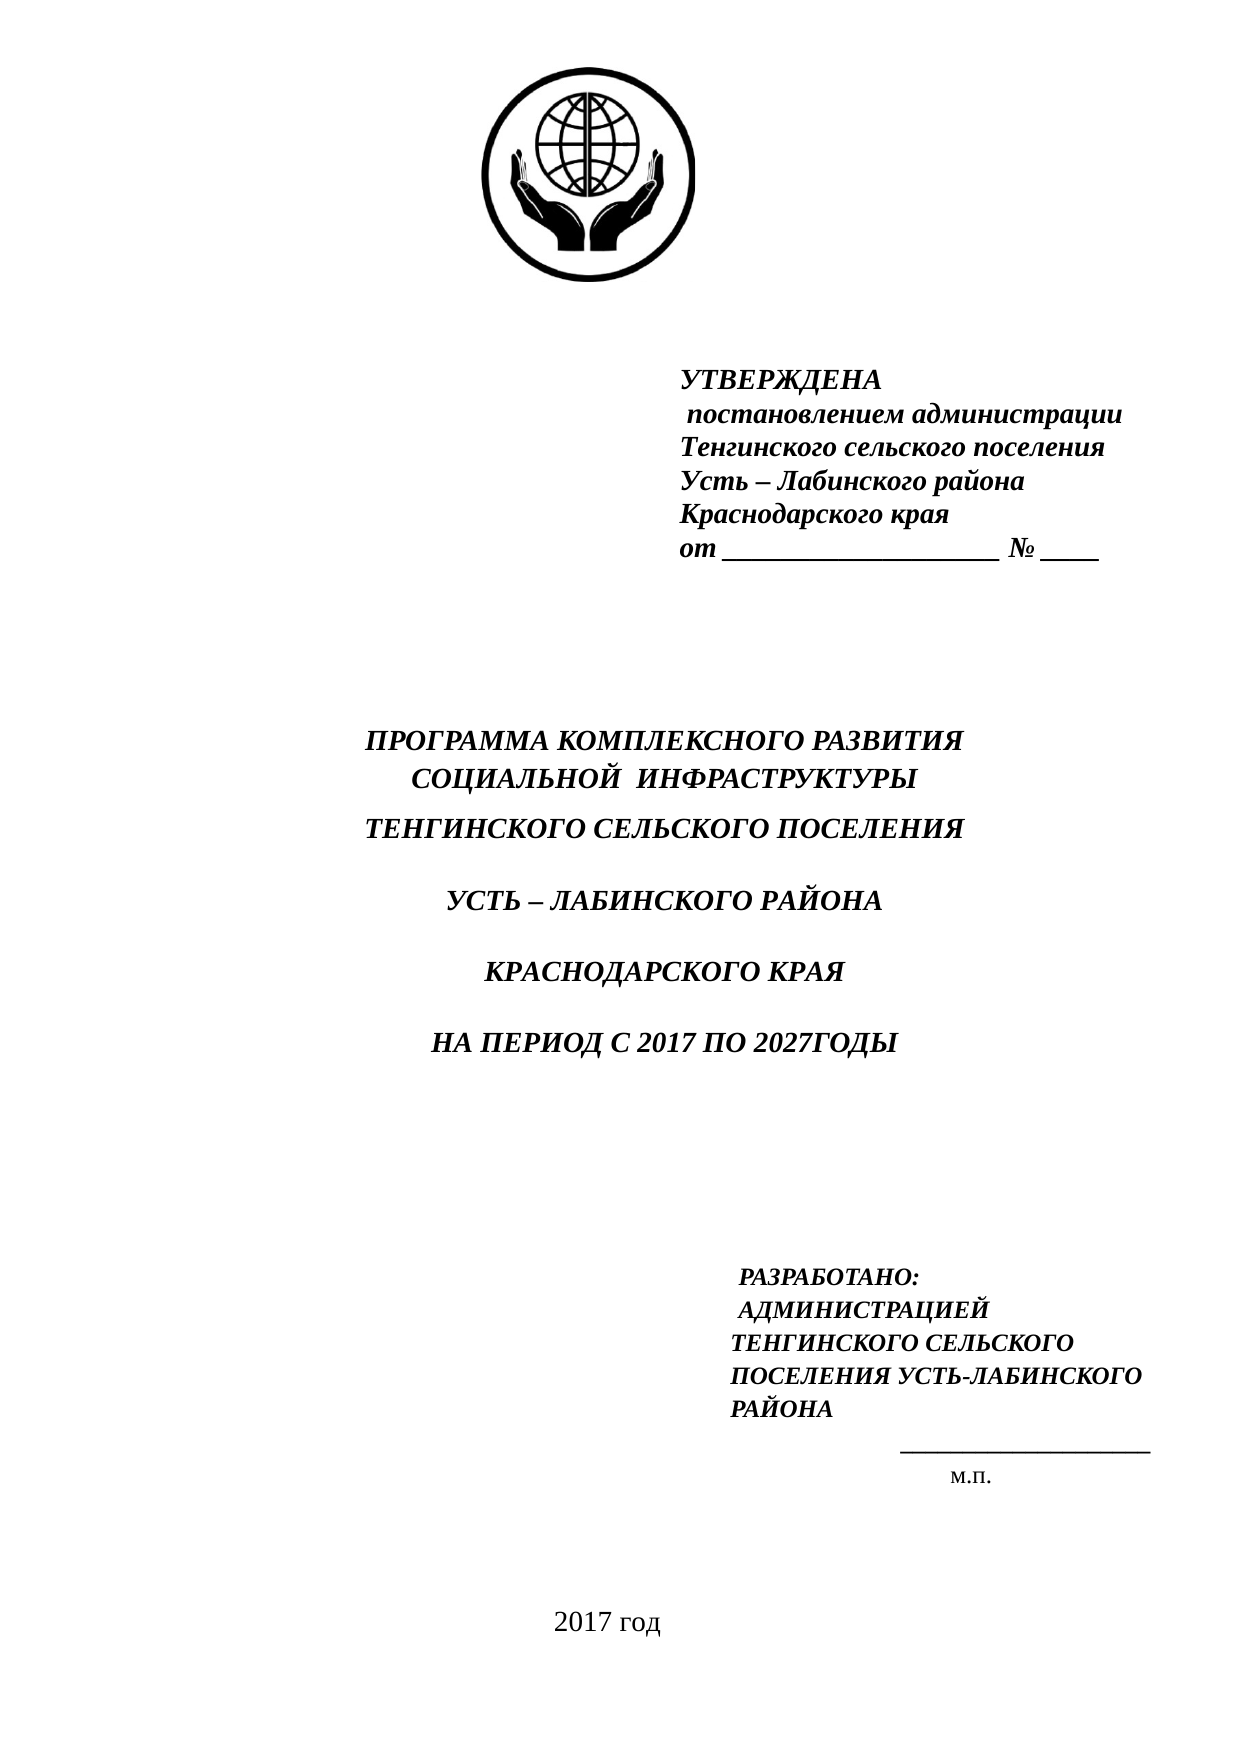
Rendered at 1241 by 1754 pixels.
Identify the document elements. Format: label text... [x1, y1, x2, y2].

text НА ПЕРИОД С 2017 ПО 2027годы [177, 1025, 1152, 1059]
text разработано: [738, 1229, 1152, 1291]
picture [481, 67, 696, 280]
text от ___________________ № ____ [679, 530, 1152, 564]
text УТВЕРЖДЕНА [679, 362, 1152, 396]
text ____________________ [177, 1427, 1152, 1456]
text 2017 год [177, 1604, 1152, 1637]
text м.п. [856, 1460, 1152, 1489]
text программа комплексного развития [177, 723, 1152, 756]
text КРАСНОДАРСКОГО КРАЯ [177, 954, 1152, 987]
text Тенгинского сельского поселения Усть-Лабинского района [730, 1328, 1152, 1423]
text ТЕНГИНСКОГО СЕЛЬСКОГО ПОСЕЛЕНИЯ [177, 812, 1152, 845]
text Администрацией [738, 1295, 1152, 1324]
text социальной инфраструктуры [177, 761, 1152, 795]
text постановлением администрации Тенгинского сельского поселения Усть – Лабинского района Краснодарского края [679, 396, 1152, 530]
text УСТЬ – ЛАБИНСКОГО РАЙОНА [177, 883, 1152, 916]
